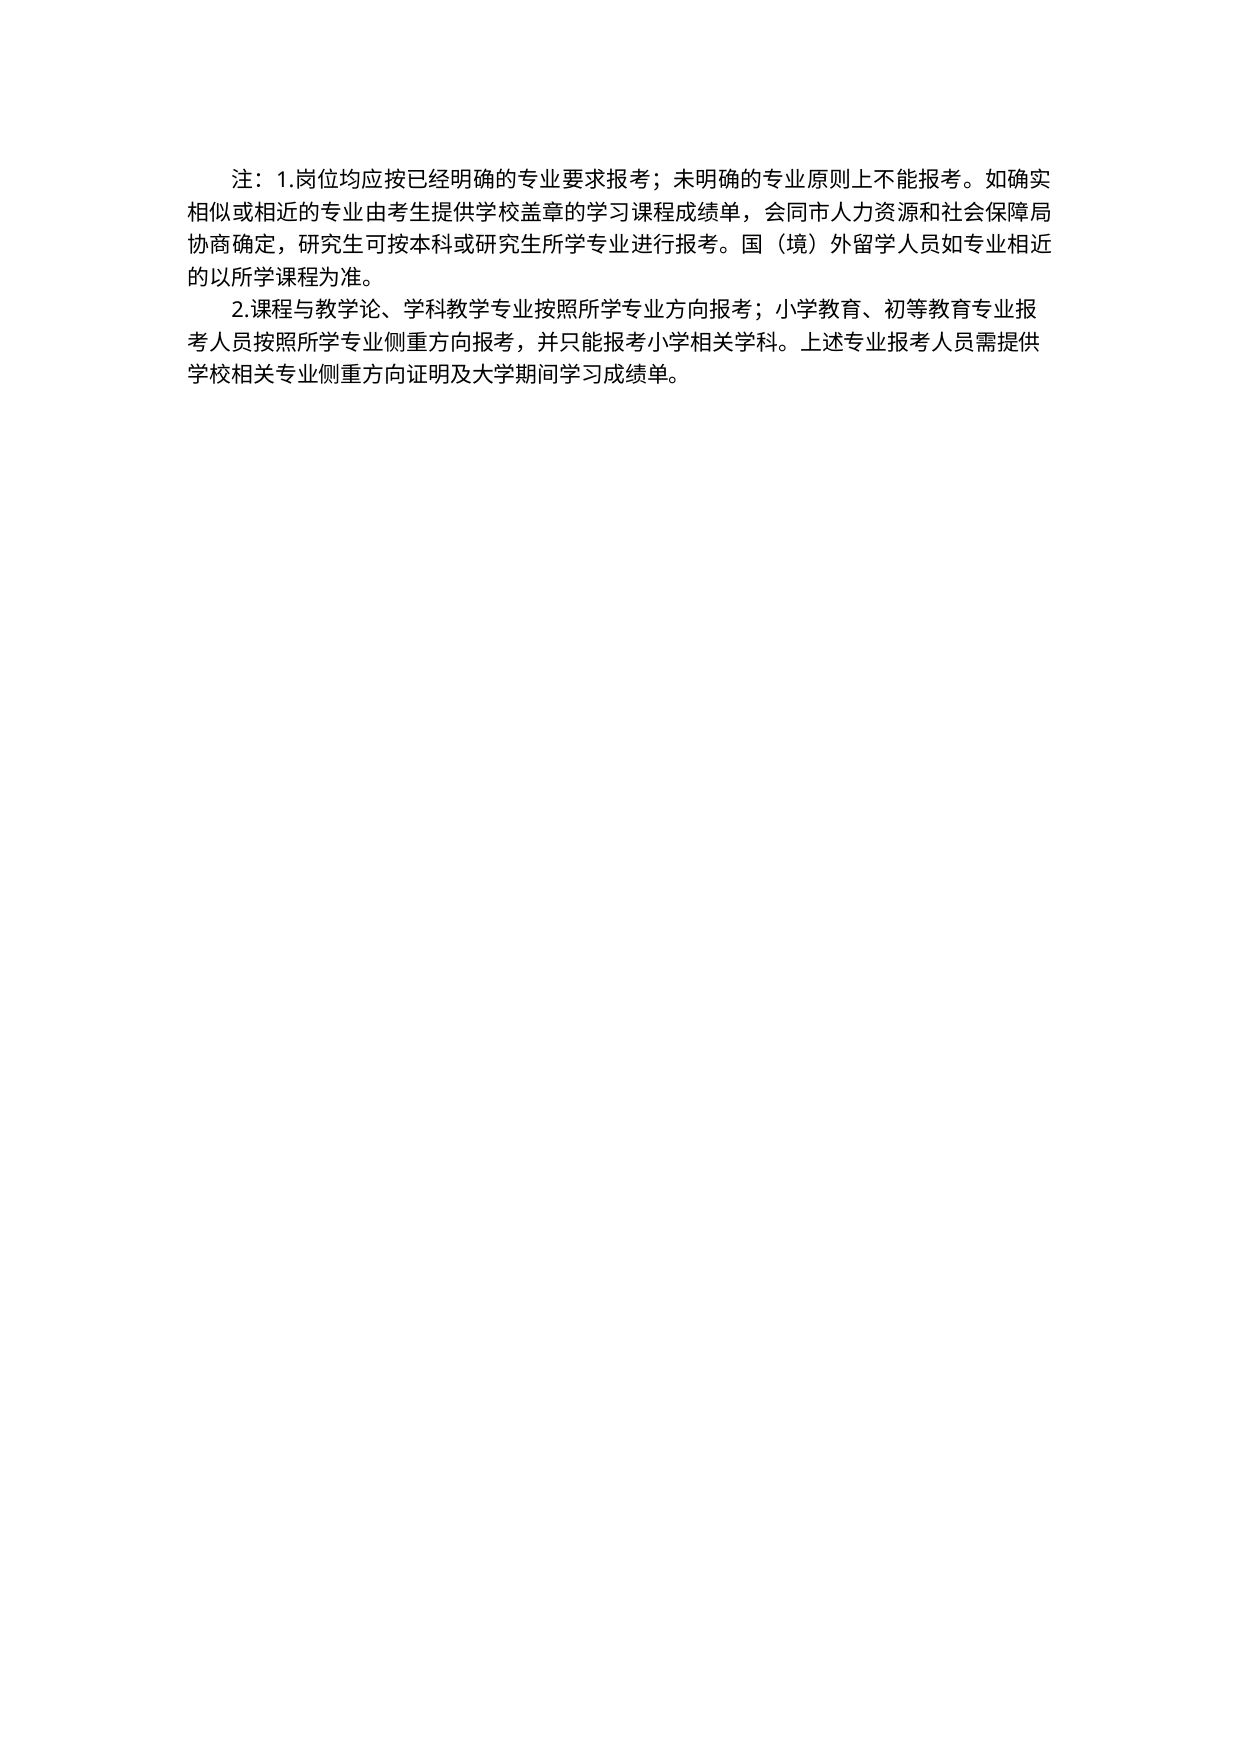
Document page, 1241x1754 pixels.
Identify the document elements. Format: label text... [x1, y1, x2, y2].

text 2.课程与教学论、学科教学专业按照所学专业方向报考；小学教育、初等教育专业报考人员按照所学专业侧重方向报考，并只能报考小学相关学科。上述专业报考人员需提供学校相关专业侧重方向证明及大学期间学习成绩单。 [187, 292, 1053, 389]
text 注：1.岗位均应按已经明确的专业要求报考；未明确的专业原则上不能报考。如确实相似或相近的专业由考生提供学校盖章的学习课程成绩单，会同市人力资源和社会保障局协商确定，研究生可按本科或研究生所学专业进行报考。国（境）外留学人员如专业相近的以所学课程为准。 [187, 162, 1053, 292]
